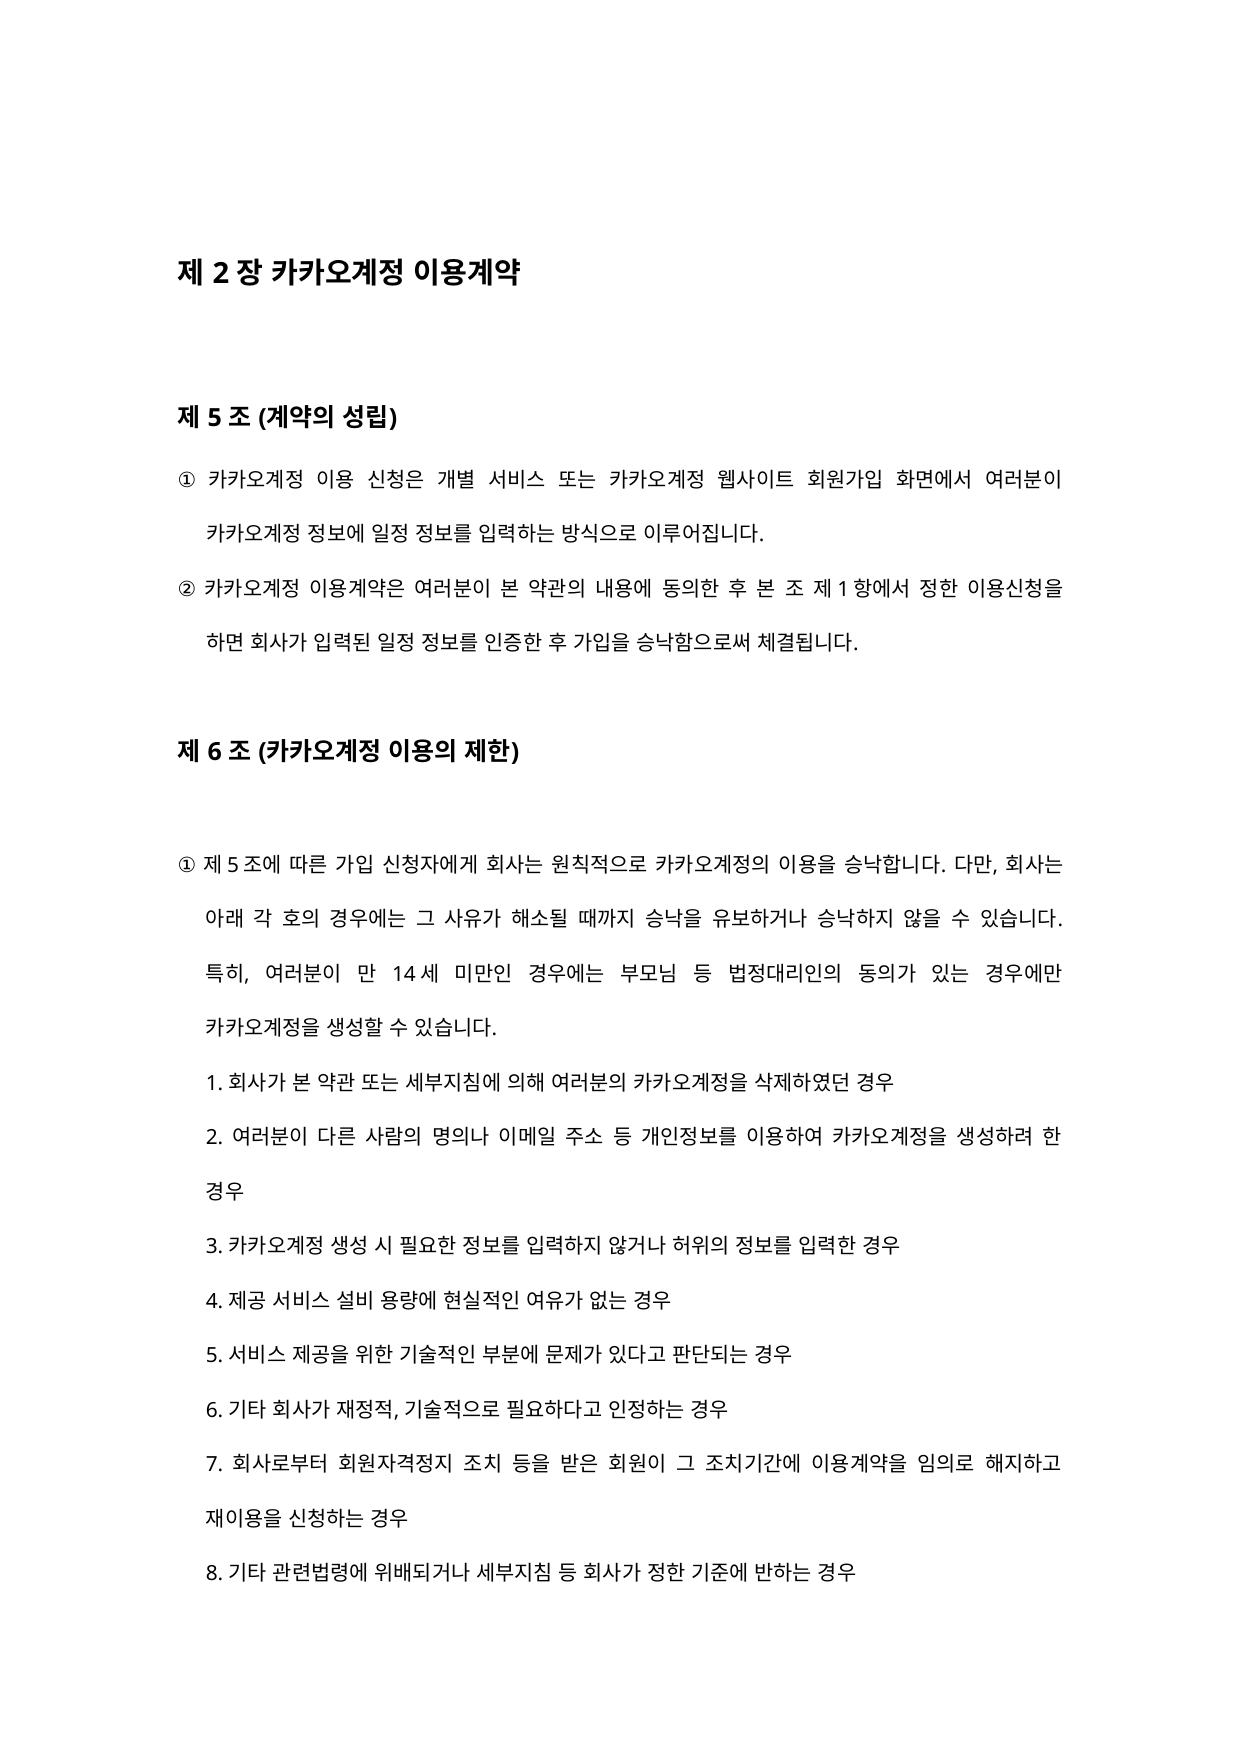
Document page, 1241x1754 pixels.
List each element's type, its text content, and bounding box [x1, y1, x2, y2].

text 1. 회사가 본 약관 또는 세부지침에 의해 여러분의 카카오계정을 삭제하였던 경우 2. 여러분이 다른 사람의 명의나 이메일 주소 등 개인정보를 이용하여 카카오계정을 생성하려 한 경우 3. 카카오계정 생성 시 필요한 정보를 입력하지 않거나 허위의 정보를 입력한 경우 4. 제공 서비스 설비 용량에 현실적인 여유가 없는 경우 5. 서비스 제공을 위한 기술적인 부분에 문제가 있다고 판단되는 경우 6. 기타 회사가 재정적, 기술적으로 필요하다고 인정하는 경우 7. 회사로부터 회원자격정지 조치 등을 받은 회원이 그 조치기간에 이용계약을 임의로 해지하고 재이용을 신청하는 경우 8. 기타 관련법령에 위배되거나 세부지침 등 회사가 정한 기준에 반하는 경우 [177, 1066, 1063, 1587]
text 제 5 조 (계약의 성립) [177, 398, 1063, 434]
text ① 카카오계정 이용 신청은 개별 서비스 또는 카카오계정 웹사이트 회원가입 화면에서 여러분이 카카오계정 정보에 일정 정보를 입력하는 방식으로 이루어집니다. [177, 463, 1063, 548]
text 제 2 장 카카오계정 이용계약 [177, 250, 1063, 292]
text 제 6 조 (카카오계정 이용의 제한) [177, 732, 1063, 768]
text ① 제5조에 따른 가입 신청자에게 회사는 원칙적으로 카카오계정의 이용을 승낙합니다. 다만, 회사는 아래 각 호의 경우에는 그 사유가 해소될 때까지 승낙을 유보하거나 승낙하지 않을 수 있습니다. 특히, 여러분이 만 14세 미만인 경우에는 부모님 등 법정대리인의 동의가 있는 경우에만 카카오계정을 생성할 수 있습니다. [177, 848, 1063, 1042]
text ② 카카오계정 이용계약은 여러분이 본 약관의 내용에 동의한 후 본 조 제1항에서 정한 이용신청을 하면 회사가 입력된 일정 정보를 인증한 후 가입을 승낙함으로써 체결됩니다. [177, 572, 1063, 657]
